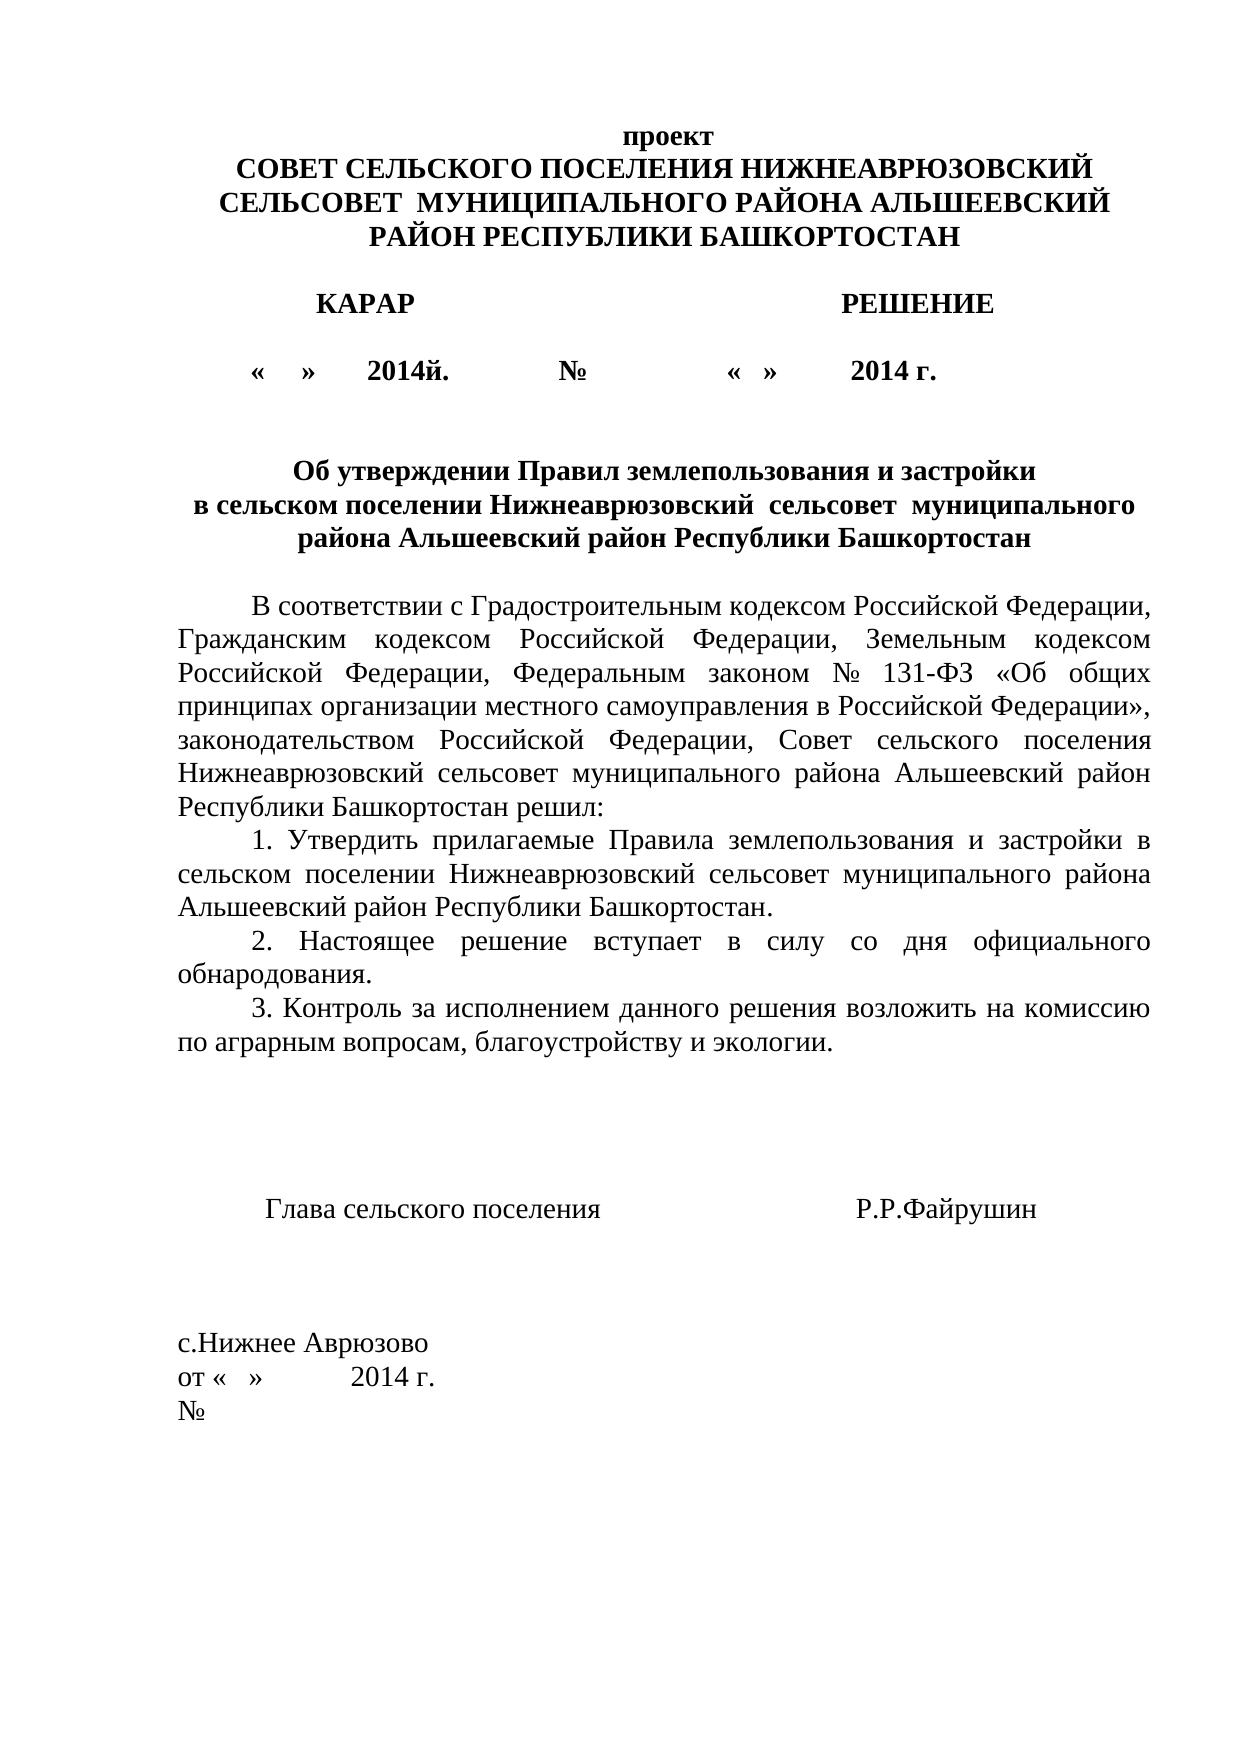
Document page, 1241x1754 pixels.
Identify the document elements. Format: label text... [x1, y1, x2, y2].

text 2. Настоящее решение вступает в силу со дня официального обнародования. [177, 923, 1152, 990]
text Об утверждении Правил землепользования и застройки [177, 453, 1152, 487]
text СОВЕТ СЕЛЬСКОГО ПОСЕЛЕНИЯ НИЖНЕАВРЮЗОВСКИЙ СЕЛЬСОВЕТ МУНИЦИПАЛЬНОГО РАЙОНА АЛЬШЕЕВСКИЙ РАЙОН РЕСПУБЛИКИ БАШКОРТОСТАН [177, 152, 1152, 252]
text Глава сельского поселения Р.Р.Файрушин [177, 1191, 1152, 1225]
text КАРАР РЕШЕНИЕ [177, 286, 1152, 319]
text проект [177, 118, 1152, 152]
text 1. Утвердить прилагаемые Правила землепользования и застройки в сельском поселении Нижнеаврюзовский сельсовет муниципального района Альшеевский район Республики Башкортостан. [177, 822, 1152, 923]
text с.Нижнее Аврюзово [177, 1326, 1152, 1359]
text 3. Контроль за исполнением данного решения возложить на комиссию по аграрным вопросам, благоустройству и экологии. [177, 990, 1152, 1057]
text № [177, 1393, 1152, 1426]
text В соответствии с Градостроительным кодексом Российской Федерации, Гражданским кодексом Российской Федерации, Земельным кодексом Российской Федерации, Федеральным законом № 131-ФЗ «Об общих принципах организации местного самоуправления в Российской Федерации», законодательством Российской Федерации, Совет сельского поселения Нижнеаврюзовский сельсовет муниципального района Альшеевский район Республики Башкортостан решил: [177, 588, 1152, 822]
text « » 2014й. № « » 2014 г. [177, 353, 1152, 386]
text в сельском поселении Нижнеаврюзовский сельсовет муниципального района Альшеевский район Республики Башкортостан [177, 487, 1152, 554]
text от « » 2014 г. [177, 1359, 1152, 1393]
